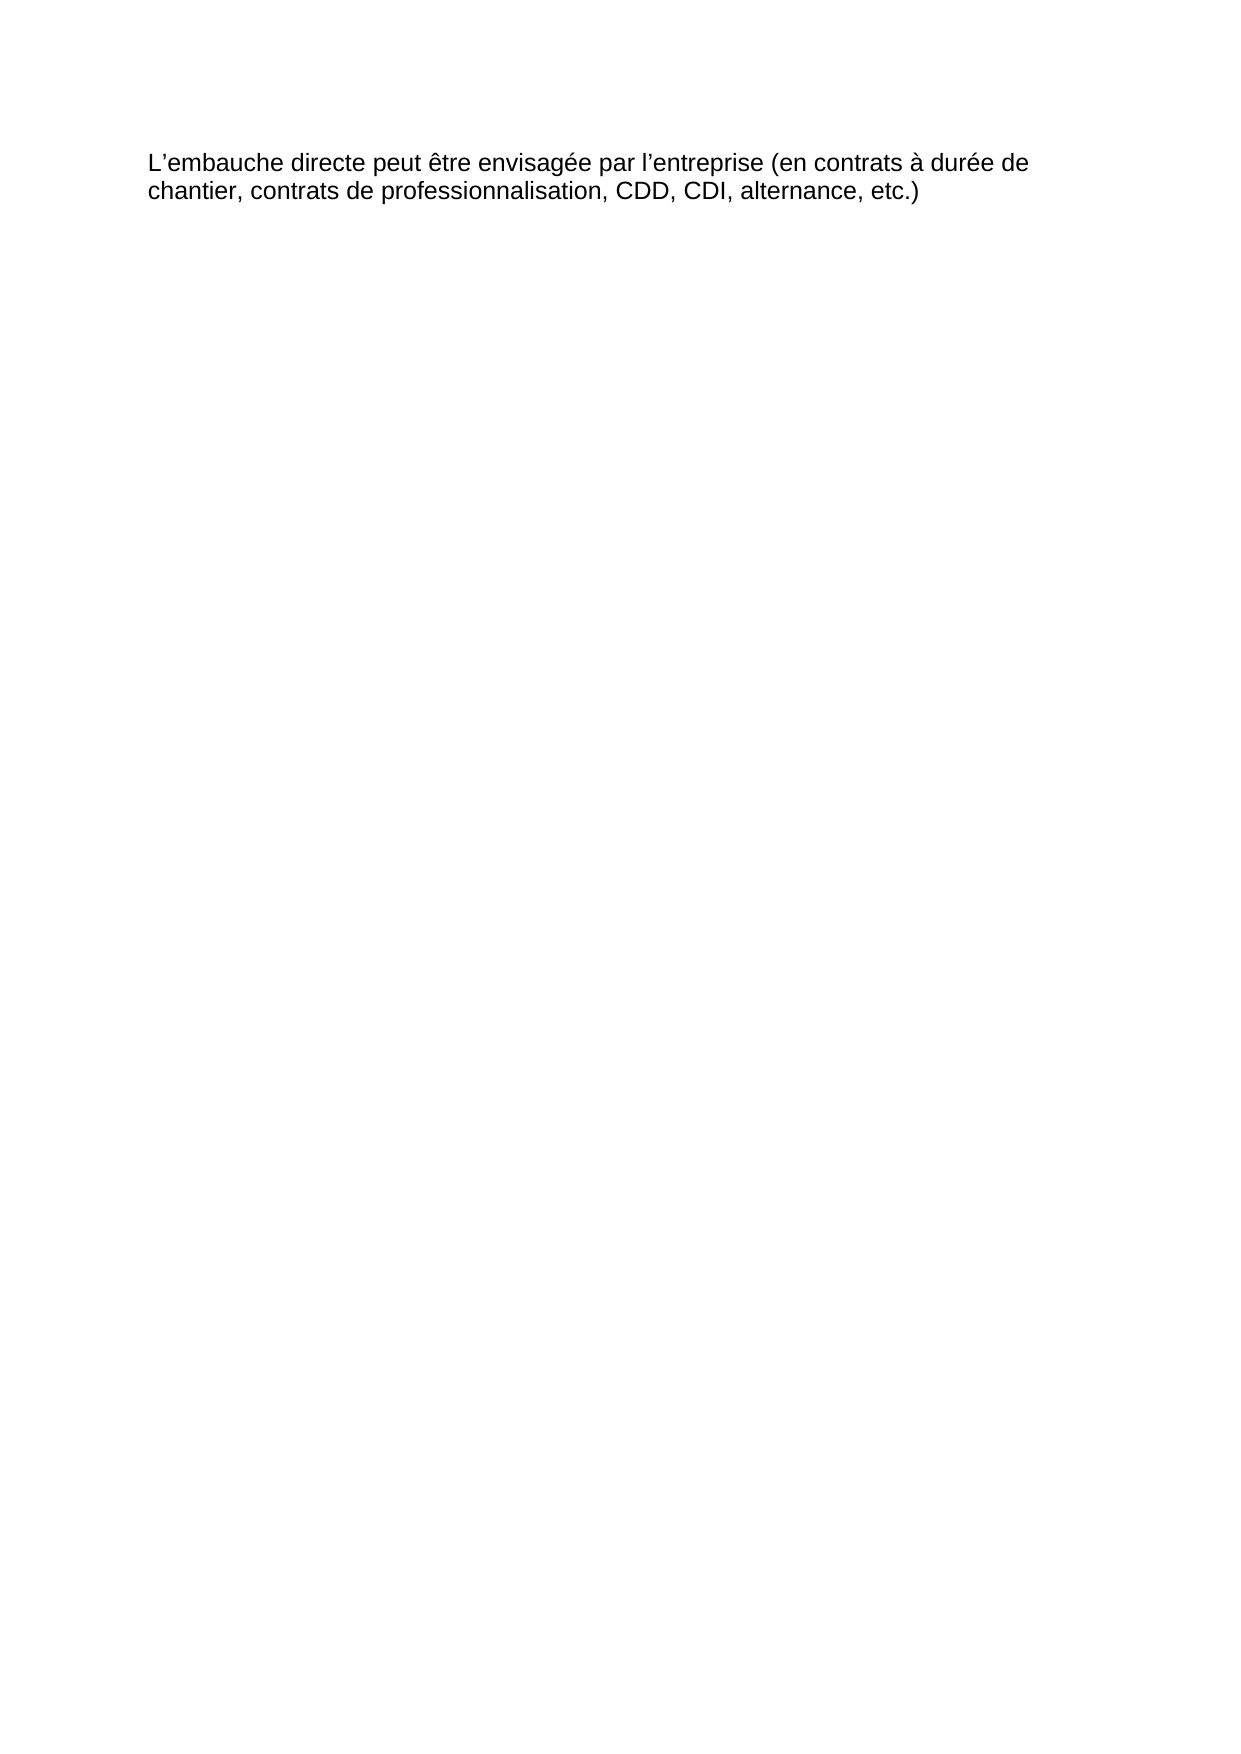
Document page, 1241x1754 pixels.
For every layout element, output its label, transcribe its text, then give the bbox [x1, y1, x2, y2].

text L’embauche directe peut être envisagée par l’entreprise (en contrats à durée de chantier, contrats de professionnalisation, CDD, CDI, alternance, etc.) [148, 148, 1093, 205]
